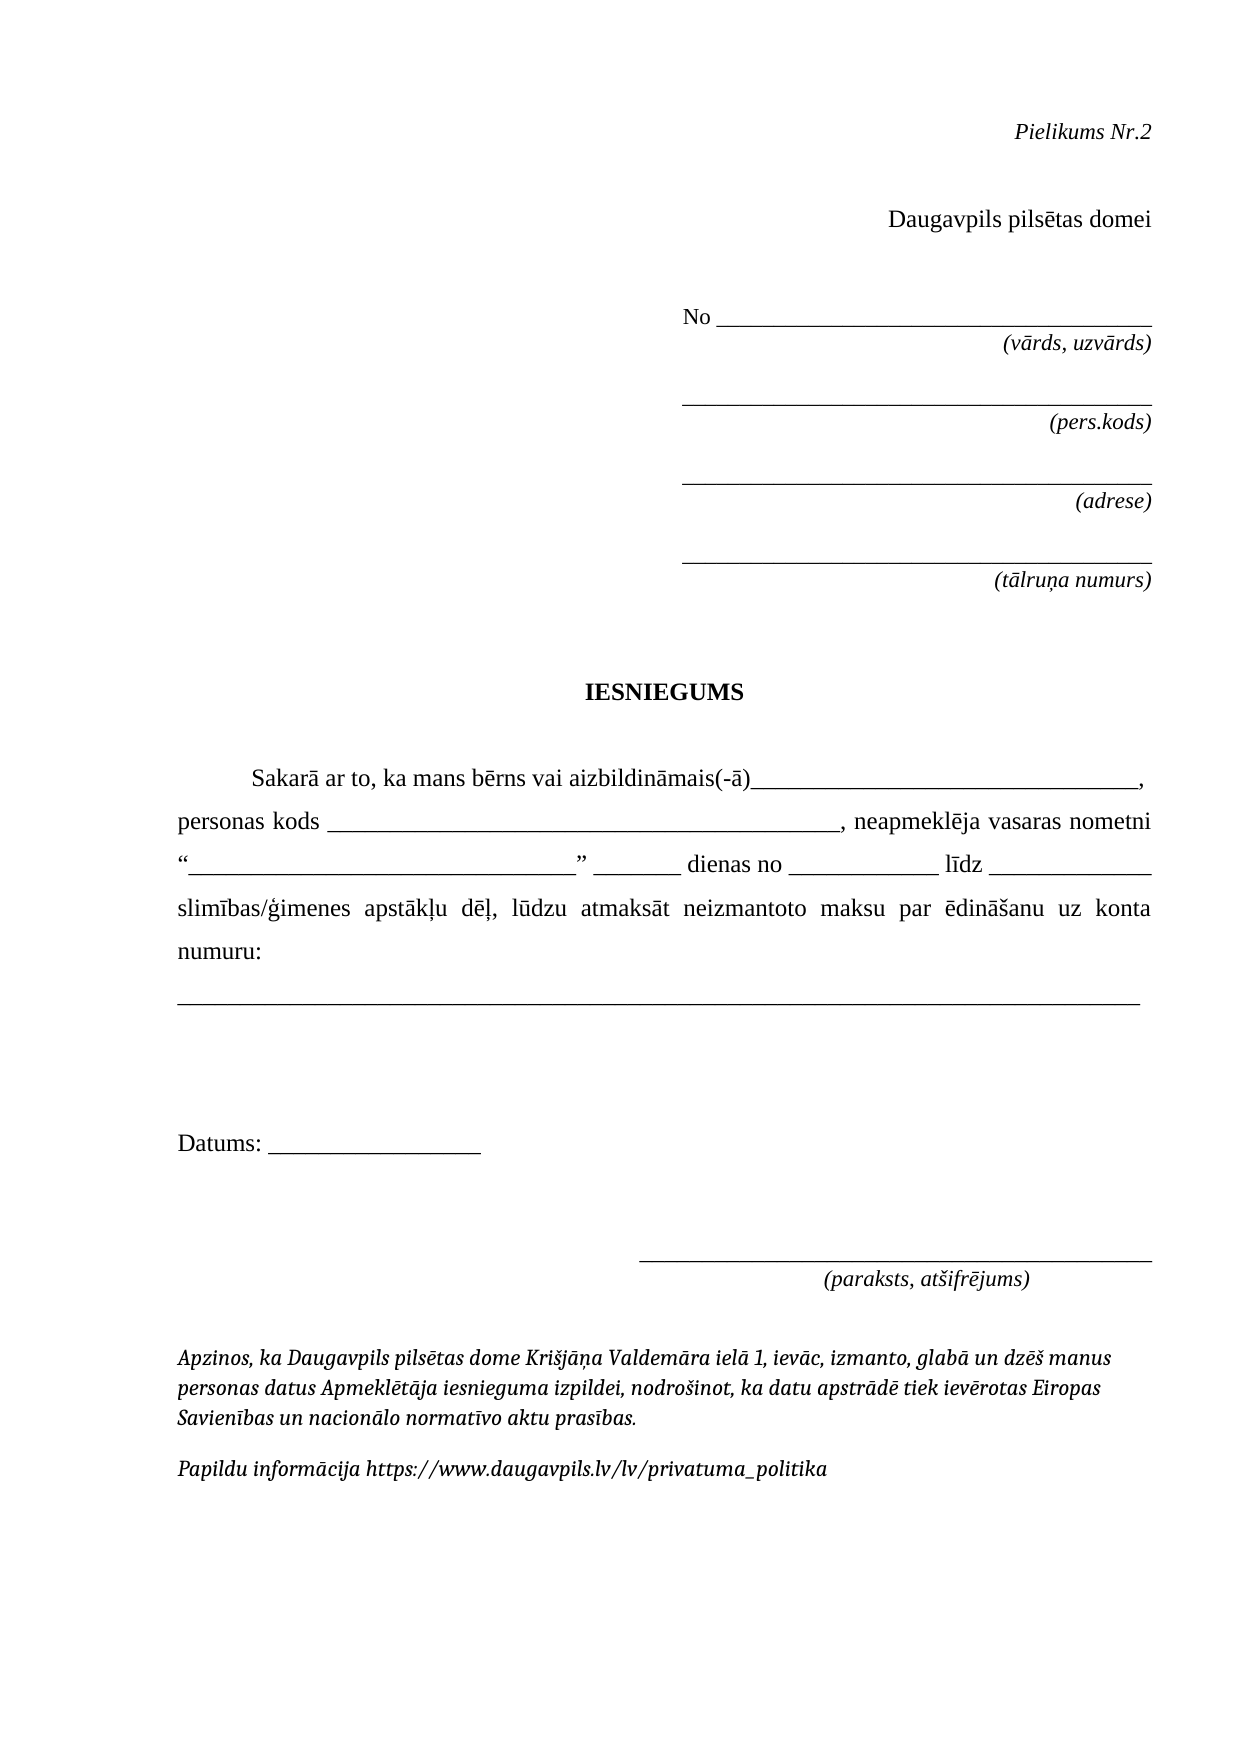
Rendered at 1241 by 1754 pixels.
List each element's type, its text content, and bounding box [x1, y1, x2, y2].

text (tālruņa numurs) [177, 566, 1152, 593]
text (pers.kods) [227, 408, 1152, 435]
text (adrese) [227, 487, 1152, 514]
text Datums: _________________ [177, 1128, 1152, 1157]
text _________________________________________ [177, 382, 1152, 408]
text _________________________________________ [177, 540, 1152, 566]
text _________________________________________ [177, 1236, 1152, 1264]
text Papildu informācija https://www.daugavpils.lv/lv/privatuma_politika [177, 1456, 1152, 1483]
text (paraksts, atšifrējums) [602, 1264, 1152, 1291]
text Pielikums Nr.2 [177, 118, 1152, 144]
text (vārds, uzvārds) [227, 329, 1152, 356]
text No ______________________________________ [177, 303, 1152, 329]
text personas kods _________________________________________, neapmeklēja vasaras nometni “_______________________________” _______ dienas no ____________ līdz _____________ slimības/ģimenes apstākļu dēļ, lūdzu atmaksāt neizmantoto maksu par ēdināšanu uz konta numuru: _____________________________________________________________________________ [177, 806, 1152, 1008]
text Sakarā ar to, ka mans bērns vai aizbildināmais(-ā)_______________________________, [177, 763, 1152, 792]
text Apzinos, ka Daugavpils pilsētas dome Krišjāņa Valdemāra ielā 1, ievāc, izmanto, glabā un dzēš manus personas datus Apmeklētāja iesnieguma izpildei, nodrošinot, ka datu apstrādē tiek ievērotas Eiropas Savienības un nacionālo normatīvo aktu prasības. [177, 1345, 1152, 1432]
text _________________________________________ [177, 461, 1152, 487]
text Daugavpils pilsētas domei [177, 204, 1152, 233]
text IESNIEGUMS [177, 677, 1152, 706]
